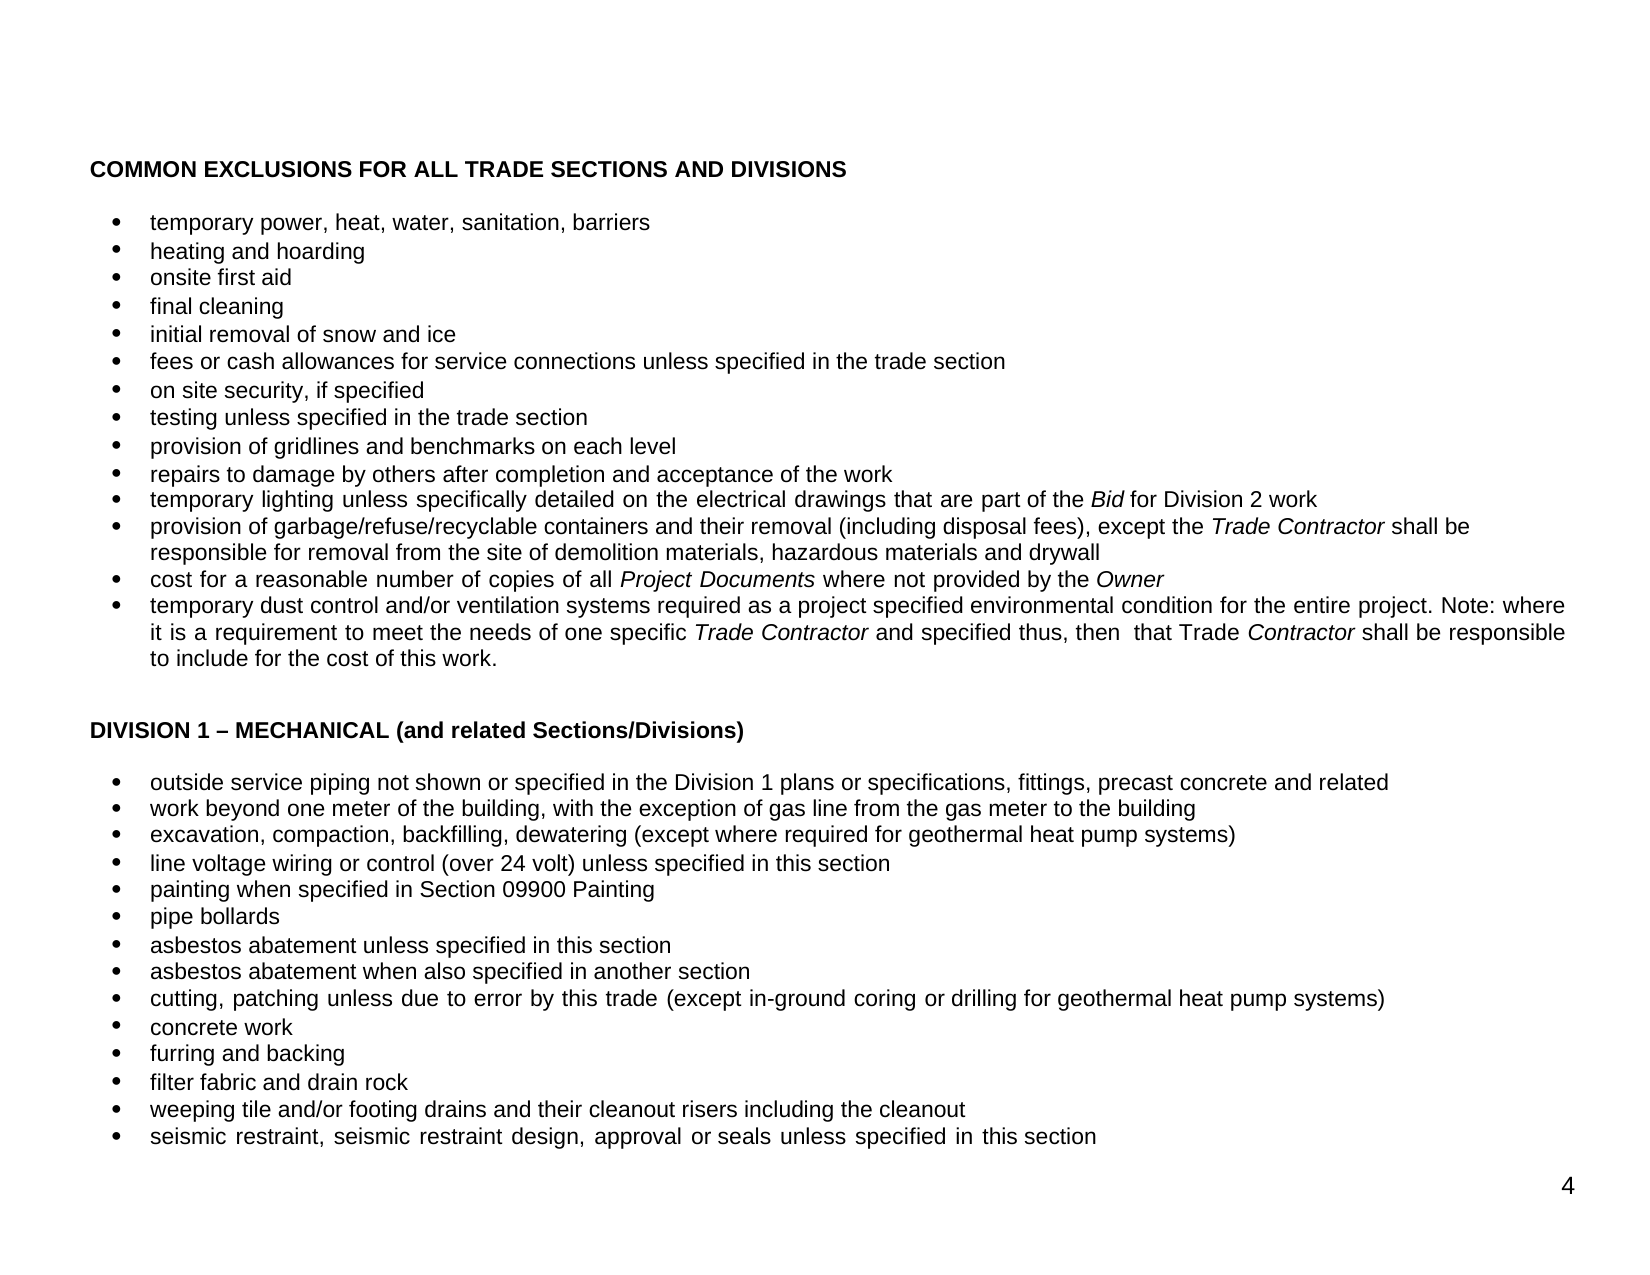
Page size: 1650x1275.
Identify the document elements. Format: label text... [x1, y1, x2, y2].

text DIVISION 1 – MECHANICAL (and related Sections/Divisions) [89, 717, 1577, 743]
list temporary power, heat, water, sanitation, barriers [112, 209, 1577, 236]
list painting when specified in Section 09900 Painting [112, 876, 1577, 903]
list onsite first aid [112, 263, 1577, 291]
list cutting, patching unless due to error by this trade (except in-ground coring or drilling for geothermal heat pump systems) [112, 985, 1567, 1012]
list testing unless specified in the trade section [112, 403, 1577, 431]
text COMMON EXCLUSIONS FOR ALL TRADE SECTIONS AND DIVISIONS [89, 156, 1577, 183]
list cost for a reasonable number of copies of all Project Documents where not provided by the Owner [112, 566, 1566, 593]
list final cleaning [112, 291, 1577, 319]
list fees or cash allowances for service connections unless specified in the trade section [112, 347, 1577, 375]
list repairs to damage by others after completion and acceptance of the work [112, 459, 1577, 487]
list provision of gridlines and benchmarks on each level [112, 431, 1577, 459]
list filter fabric and drain rock [112, 1067, 1577, 1095]
list concrete work [112, 1012, 1577, 1039]
list provision of garbage/refuse/recyclable containers and their removal (including disposal fees), except the Trade Contractor shall be responsible for removal from the site of demolition materials, hazardous materials and drywall [112, 513, 1566, 566]
list asbestos abatement when also specified in another section [112, 958, 1577, 985]
list temporary dust control and/or ventilation systems required as a project specified environmental condition for the entire project. Note: where it is a requirement to meet the needs of one specific Trade Contractor and specified thus, then that Trade Contractor shall be responsible to include for the cost of this work. [112, 593, 1566, 672]
list temporary lighting unless specifically detailed on the electrical drawings that are part of the Bid for Division 2 work [112, 487, 1566, 513]
list furring and backing [112, 1039, 1577, 1067]
list seismic restraint, seismic restraint design, approval or seals unless specified in this section [112, 1123, 1567, 1149]
list weeping tile and/or footing drains and their cleanout risers including the cleanout [112, 1095, 1577, 1123]
list work beyond one meter of the building, with the exception of gas line from the gas meter to the building [112, 796, 1566, 822]
list line voltage wiring or control (over 24 volt) unless specified in this section [112, 848, 1577, 876]
list heating and hoarding [112, 236, 1577, 263]
list on site security, if specified [112, 375, 1577, 403]
list initial removal of snow and ice [112, 319, 1577, 347]
list pipe bollards [112, 903, 1577, 930]
list asbestos abatement unless specified in this section [112, 930, 1577, 958]
list excavation, compaction, backfilling, dewatering (except where required for geothermal heat pump systems) [112, 822, 1566, 848]
list outside service piping not shown or specified in the Division 1 plans or specifications, fittings, precast concrete and related [112, 770, 1566, 796]
